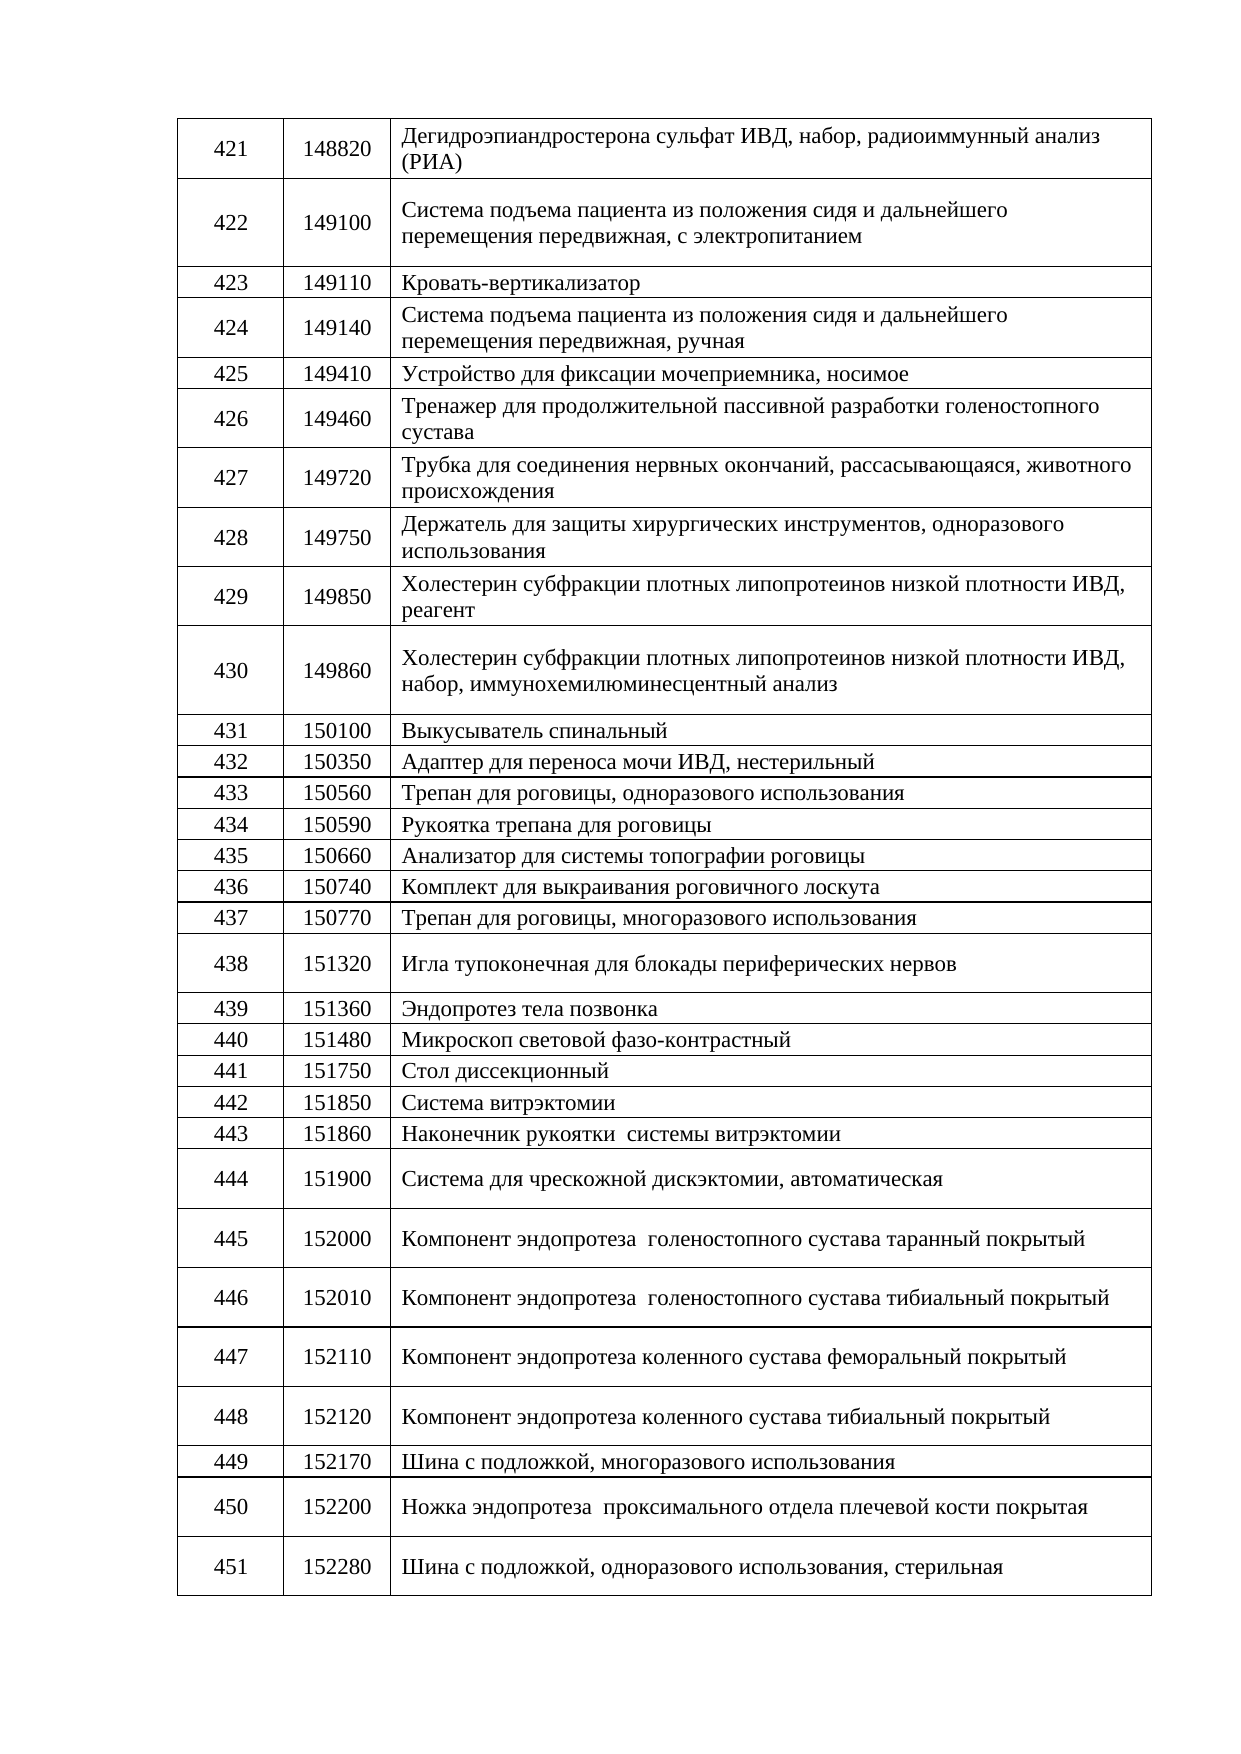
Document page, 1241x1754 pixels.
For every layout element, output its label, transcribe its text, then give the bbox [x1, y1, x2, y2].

table_cell 151480 [284, 1024, 390, 1054]
table_cell Комплект для выкраивания роговичного лоскута [391, 871, 1151, 901]
table_cell 423 [178, 267, 283, 297]
table_cell 421 [178, 119, 283, 177]
table_cell Эндопротез тела позвонка [391, 993, 1151, 1023]
table_cell 150660 [284, 840, 390, 870]
table_cell 441 [178, 1056, 283, 1086]
table_cell 422 [178, 179, 283, 266]
table_cell Компонент эндопротеза голеностопного сустава тибиальный покрытый [391, 1268, 1151, 1326]
table_cell 152170 [284, 1446, 390, 1476]
table_cell 150770 [284, 903, 390, 933]
table_cell 440 [178, 1024, 283, 1054]
table_cell 428 [178, 508, 283, 566]
table_cell 152280 [284, 1537, 390, 1595]
table_cell 152120 [284, 1387, 390, 1445]
table_cell 437 [178, 903, 283, 933]
table_cell Устройство для фиксации мочеприемника, носимое [391, 358, 1151, 388]
table_cell Стол диссекционный [391, 1056, 1151, 1086]
table_cell Холестерин субфракции плотных липопротеинов низкой плотности ИВД, набор, иммунохемилюминесцентный анализ [391, 626, 1151, 714]
table_cell Система витрэктомии [391, 1087, 1151, 1117]
table_cell Холестерин субфракции плотных липопротеинов низкой плотности ИВД, реагент [391, 567, 1151, 625]
table_cell Держатель для защиты хирургических инструментов, одноразового использования [391, 508, 1151, 566]
table_cell Выкусыватель спинальный [391, 715, 1151, 745]
table_cell 149460 [284, 389, 390, 447]
table_cell Шина с подложкой, многоразового использования [391, 1446, 1151, 1476]
table_cell 149860 [284, 626, 390, 714]
table_cell 150590 [284, 809, 390, 839]
table_cell Ножка эндопротеза проксимального отдела плечевой кости покрытая [391, 1478, 1151, 1536]
table_cell 446 [178, 1268, 283, 1326]
table_cell 151750 [284, 1056, 390, 1086]
table_cell 149850 [284, 567, 390, 625]
table_cell 151360 [284, 993, 390, 1023]
table_cell 149750 [284, 508, 390, 566]
table_cell 150740 [284, 871, 390, 901]
table_cell 426 [178, 389, 283, 447]
table_cell 432 [178, 746, 283, 776]
table_cell Трепан для роговицы, многоразового использования [391, 903, 1151, 933]
table_cell Компонент эндопротеза коленного сустава тибиальный покрытый [391, 1387, 1151, 1445]
table_cell Игла тупоконечная для блокады периферических нервов [391, 934, 1151, 992]
table_cell 444 [178, 1149, 283, 1208]
table_cell 151860 [284, 1118, 390, 1148]
table_cell Адаптер для переноса мочи ИВД, нестерильный [391, 746, 1151, 776]
table_cell 152000 [284, 1209, 390, 1267]
table_cell Рукоятка трепана для роговицы [391, 809, 1151, 839]
table_cell Кровать-вертикализатор [391, 267, 1151, 297]
table_cell Тренажер для продолжительной пассивной разработки голеностопного сустава [391, 389, 1151, 447]
table_cell 436 [178, 871, 283, 901]
table_cell 424 [178, 298, 283, 357]
table_cell 448 [178, 1387, 283, 1445]
table_cell 449 [178, 1446, 283, 1476]
table_cell 427 [178, 448, 283, 507]
table_cell Система подъема пациента из положения сидя и дальнейшего перемещения передвижная, с электропитанием [391, 179, 1151, 266]
table_cell Шина с подложкой, одноразового использования, стерильная [391, 1537, 1151, 1595]
table_cell 150350 [284, 746, 390, 776]
table_cell 149720 [284, 448, 390, 507]
table_cell 151900 [284, 1149, 390, 1208]
table_cell 429 [178, 567, 283, 625]
table_cell 151850 [284, 1087, 390, 1117]
table_cell 152110 [284, 1328, 390, 1386]
table_cell 149140 [284, 298, 390, 357]
table_cell 149410 [284, 358, 390, 388]
table_cell 150560 [284, 778, 390, 808]
table_cell 450 [178, 1478, 283, 1536]
table_cell 425 [178, 358, 283, 388]
table_cell 451 [178, 1537, 283, 1595]
table_cell Микроскоп световой фазо-контрастный [391, 1024, 1151, 1054]
table_cell Трубка для соединения нервных окончаний, рассасывающаяся, животного происхождения [391, 448, 1151, 507]
table_cell 152200 [284, 1478, 390, 1536]
table_cell Система подъема пациента из положения сидя и дальнейшего перемещения передвижная, ручная [391, 298, 1151, 357]
table_cell Анализатор для системы топографии роговицы [391, 840, 1151, 870]
table_cell Компонент эндопротеза коленного сустава феморальный покрытый [391, 1328, 1151, 1386]
table_cell 149100 [284, 179, 390, 266]
table_cell 433 [178, 778, 283, 808]
table_cell 430 [178, 626, 283, 714]
table_cell 148820 [284, 119, 390, 177]
table_cell 442 [178, 1087, 283, 1117]
table_cell 149110 [284, 267, 390, 297]
table_cell Система для чрескожной дискэктомии, автоматическая [391, 1149, 1151, 1208]
table_cell Компонент эндопротеза голеностопного сустава таранный покрытый [391, 1209, 1151, 1267]
table_cell 150100 [284, 715, 390, 745]
table_cell 439 [178, 993, 283, 1023]
table_cell 431 [178, 715, 283, 745]
table_cell 151320 [284, 934, 390, 992]
table_cell 434 [178, 809, 283, 839]
table_cell Дегидроэпиандростерона сульфат ИВД, набор, радиоиммунный анализ (РИА) [391, 119, 1151, 177]
table_cell 438 [178, 934, 283, 992]
table_cell 152010 [284, 1268, 390, 1326]
table_cell 443 [178, 1118, 283, 1148]
table_cell Наконечник рукоятки системы витрэктомии [391, 1118, 1151, 1148]
table_cell 447 [178, 1328, 283, 1386]
table_cell 435 [178, 840, 283, 870]
table_cell 445 [178, 1209, 283, 1267]
table_cell Трепан для роговицы, одноразового использования [391, 778, 1151, 808]
